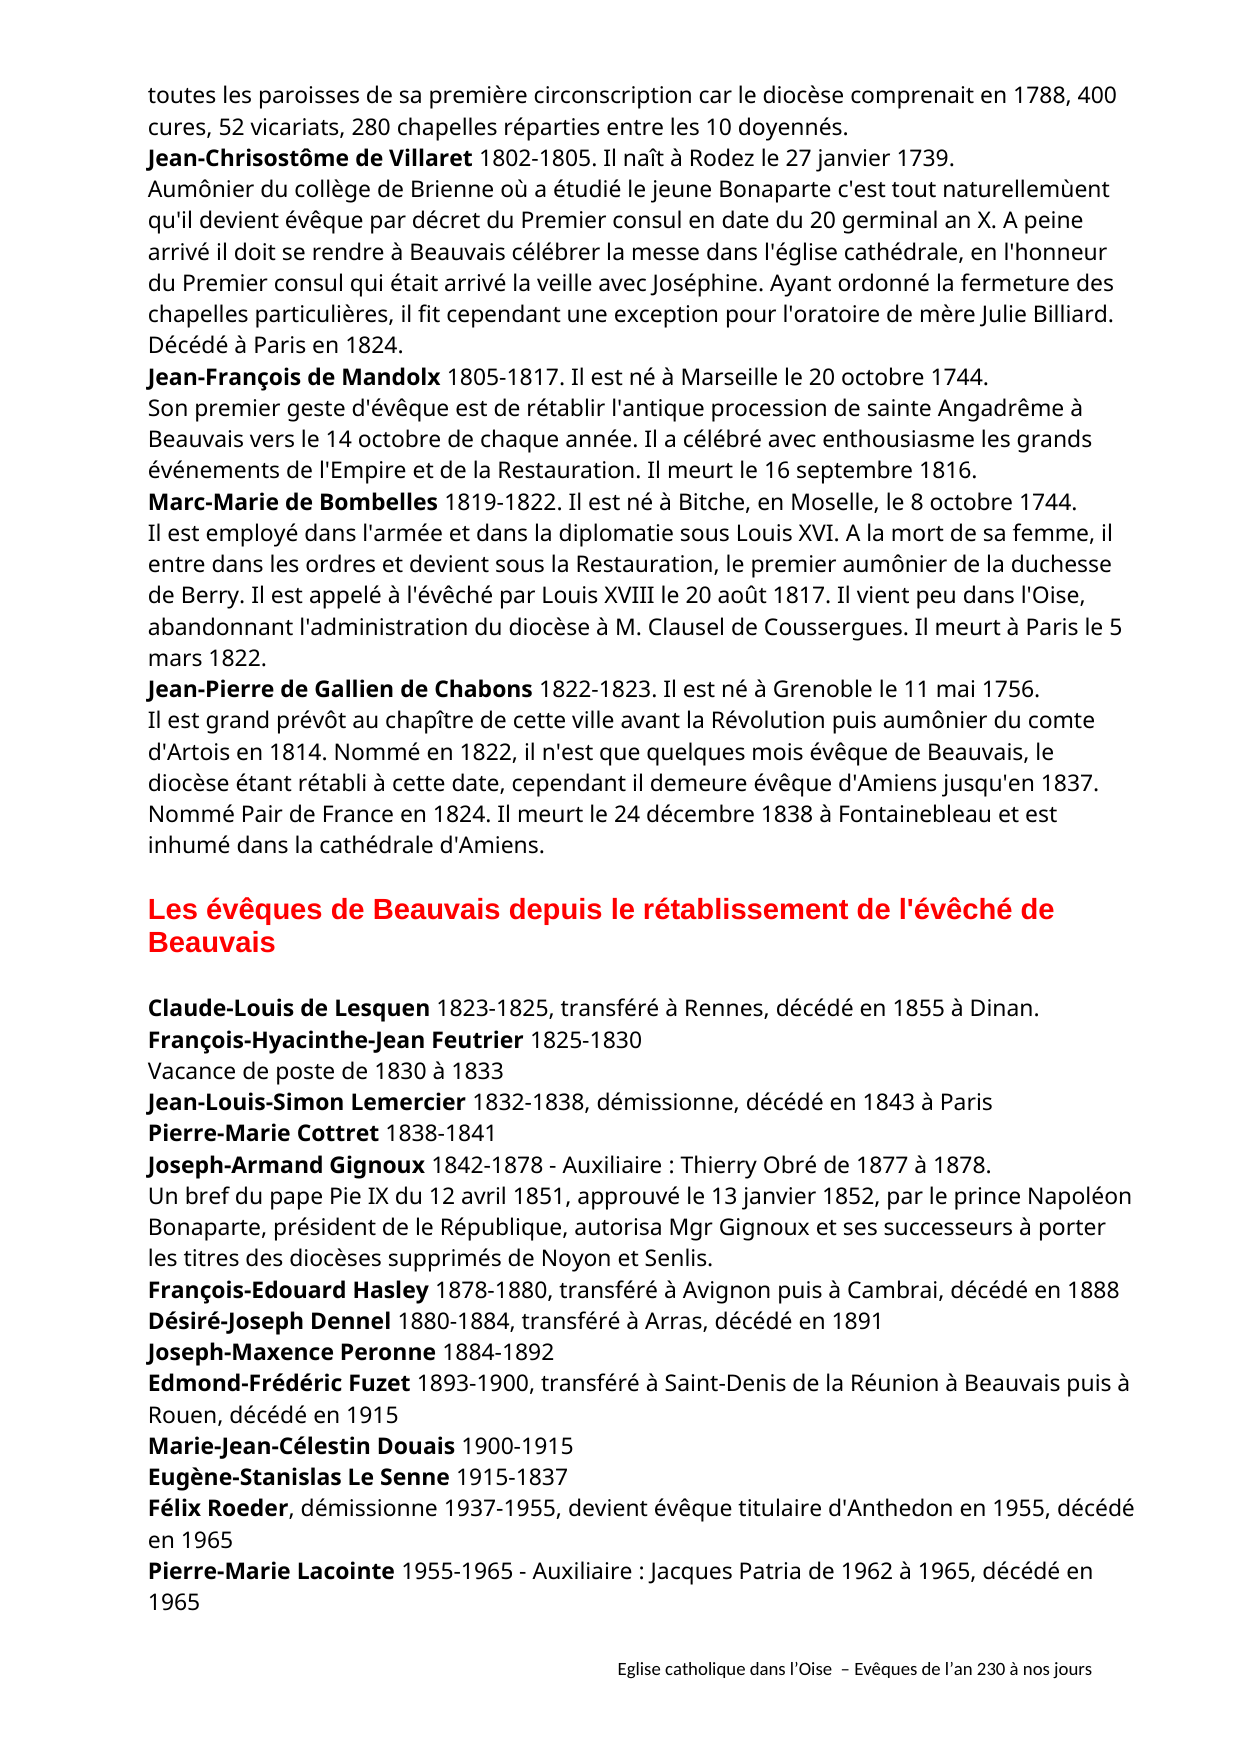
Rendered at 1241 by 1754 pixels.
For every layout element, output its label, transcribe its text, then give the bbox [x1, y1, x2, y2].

text Jean-Chrisostôme de Villaret 1802-1805. Il naît à Rodez le 27 janvier 1739. [148, 142, 1137, 173]
text Il est employé dans l'armée et dans la diplomatie sous Louis XVI. A la mort de sa femme, il entre dans les ordres et devient sous la Restauration, le premier aumônier de la duchesse de Berry. Il est appelé à l'évêché par Louis XVIII le 20 août 1817. Il vient peu dans l'Oise, abandonnant l'administration du diocèse à M. Clausel de Coussergues. Il meurt à Paris le 5 mars 1822. [148, 517, 1137, 673]
text Un bref du pape Pie IX du 12 avril 1851, approuvé le 13 janvier 1852, par le prince Napoléon Bonaparte, président de le République, autorisa Mgr Gignoux et ses successeurs à porter les titres des diocèses supprimés de Noyon et Senlis. [148, 1180, 1137, 1273]
text Son premier geste d'évêque est de rétablir l'antique procession de sainte Angadrême à Beauvais vers le 14 octobre de chaque année. Il a célébré avec enthousiasme les grands événements de l'Empire et de la Restauration. Il meurt le 16 septembre 1816. [148, 392, 1137, 485]
text Aumônier du collège de Brienne où a étudié le jeune Bonaparte c'est tout naturellemùent qu'il devient évêque par décret du Premier consul en date du 20 germinal an X. A peine arrivé il doit se rendre à Beauvais célébrer la messe dans l'église cathédrale, en l'honneur du Premier consul qui était arrivé la veille avec Joséphine. Ayant ordonné la fermeture des chapelles particulières, il fit cependant une exception pour l'oratoire de mère Julie Billiard. Décédé à Paris en 1824. [148, 173, 1137, 360]
text Jean-Pierre de Gallien de Chabons 1822-1823. Il est né à Grenoble le 11 mai 1756. [148, 673, 1137, 704]
text Marc-Marie de Bombelles 1819-1822. Il est né à Bitche, en Moselle, le 8 octobre 1744. [148, 485, 1137, 517]
text Claude-Louis de Lesquen 1823-1825, transféré à Rennes, décédé en 1855 à Dinan. François-Hyacinthe-Jean Feutrier 1825-1830 Vacance de poste de 1830 à 1833 Jean-Louis-Simon Lemercier 1832-1838, démissionne, décédé en 1843 à Paris Pierre-Marie Cottret 1838-1841 Joseph-Armand Gignoux 1842-1878 - Auxiliaire : Thierry Obré de 1877 à 1878. [148, 992, 1137, 1180]
text Les évêques de Beauvais depuis le rétablissement de l'évêché de Beauvais [148, 892, 1137, 959]
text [148, 79, 1137, 142]
text Jean-François de Mandolx 1805-1817. Il est né à Marseille le 20 octobre 1744. [148, 360, 1137, 392]
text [148, 1273, 1137, 1617]
text Il est grand prévôt au chapître de cette ville avant la Révolution puis aumônier du comte d'Artois en 1814. Nommé en 1822, il n'est que quelques mois évêque de Beauvais, le diocèse étant rétabli à cette date, cependant il demeure évêque d'Amiens jusqu'en 1837. Nommé Pair de France en 1824. Il meurt le 24 décembre 1838 à Fontainebleau et est inhumé dans la cathédrale d'Amiens. [148, 704, 1137, 860]
